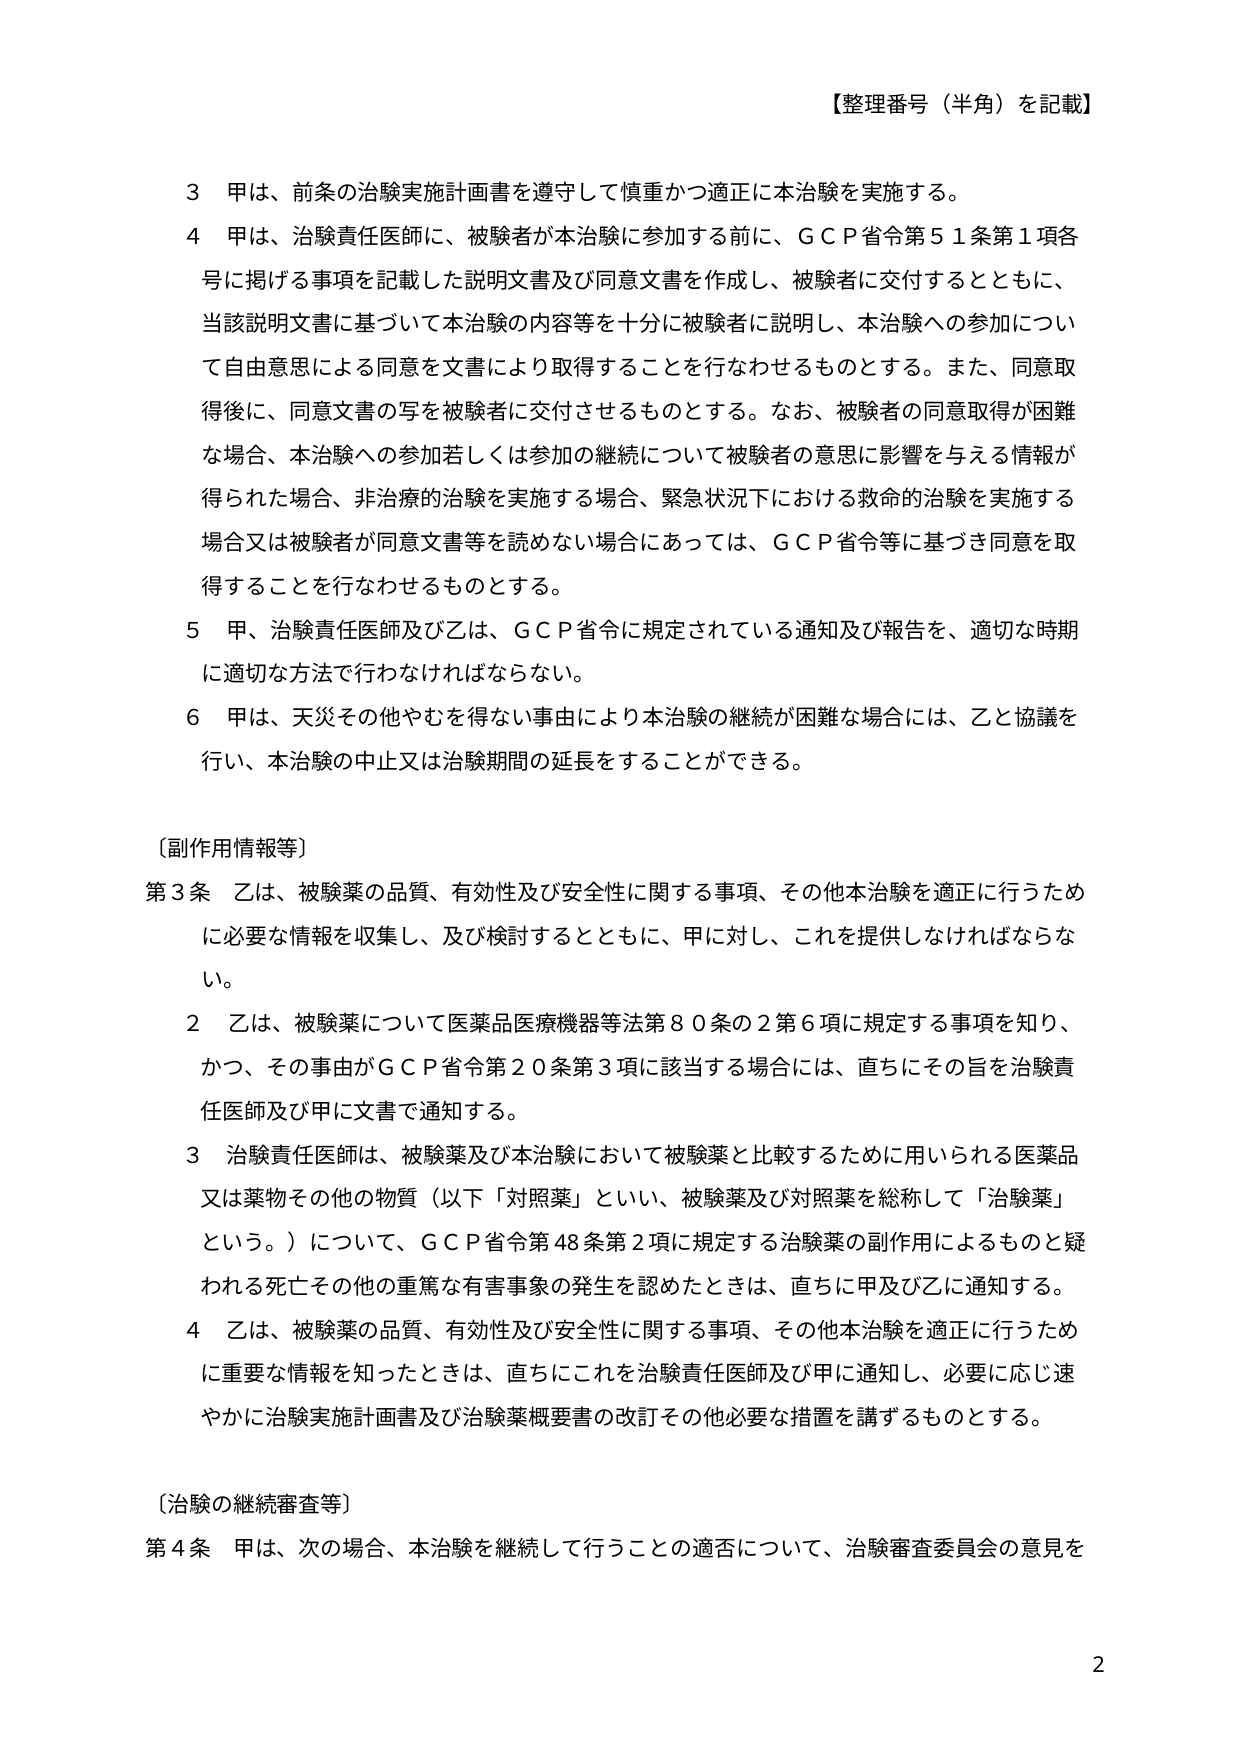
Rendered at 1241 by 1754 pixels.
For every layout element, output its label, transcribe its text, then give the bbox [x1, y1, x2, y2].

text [145, 1519, 1095, 1563]
subtitle 〔副作用情報等〕 [145, 819, 1095, 863]
text ３ 治験責任医師は、被験薬及び本治験において被験薬と比較するために用いられる医薬品又は薬物その他の物質（以下「対照薬」といい、被験薬及び対照薬を総称して「治験薬」という。）について、ＧＣＰ省令第48条第2項に規定する治験薬の副作用によるものと疑われる死亡その他の重篤な有害事象の発生を認めたときは、直ちに甲及び乙に通知する。 [183, 1126, 1095, 1301]
text ４ 甲は、治験責任医師に、被験者が本治験に参加する前に、ＧＣＰ省令第５１条第１項各号に掲げる事項を記載した説明文書及び同意文書を作成し、被験者に交付するとともに、当該説明文書に基づいて本治験の内容等を十分に被験者に説明し、本治験への参加について自由意思による同意を文書により取得することを行なわせるものとする。また、同意取得後に、同意文書の写を被験者に交付させるものとする。なお、被験者の同意取得が困難な場合、本治験への参加若しくは参加の継続について被験者の意思に影響を与える情報が得られた場合、非治療的治験を実施する場合、緊急状況下における救命的治験を実施する場合又は被験者が同意文書等を読めない場合にあっては、ＧＣＰ省令等に基づき同意を取得することを行なわせるものとする。 [183, 207, 1095, 601]
text ２ 乙は、被験薬について医薬品医療機器等法第８０条の２第６項に規定する事項を知り、かつ、その事由がＧＣＰ省令第２０条第３項に該当する場合には、直ちにその旨を治験責任医師及び甲に文書で通知する。 [183, 994, 1095, 1126]
text ４ 乙は、被験薬の品質、有効性及び安全性に関する事項、その他本治験を適正に行うために重要な情報を知ったときは、直ちにこれを治験責任医師及び甲に通知し、必要に応じ速やかに治験実施計画書及び治験薬概要書の改訂その他必要な措置を講ずるものとする。 [183, 1301, 1095, 1432]
text ５ 甲、治験責任医師及び乙は、ＧＣＰ省令に規定されている通知及び報告を、適切な時期に適切な方法で行わなければならない。 [183, 601, 1095, 688]
subtitle 第３条 乙は、被験薬の品質、有効性及び安全性に関する事項、その他本治験を適正に行うために必要な情報を収集し、及び検討するとともに、甲に対し、これを提供しなければならない。 [145, 863, 1095, 994]
subtitle 〔治験の継続審査等〕 [145, 1476, 1095, 1519]
text ６ 甲は、天災その他やむを得ない事由により本治験の継続が困難な場合には、乙と協議を行い、本治験の中止又は治験期間の延長をすることができる。 [183, 688, 1095, 776]
text ３ 甲は、前条の治験実施計画書を遵守して慎重かつ適正に本治験を実施する。 [183, 163, 1095, 207]
